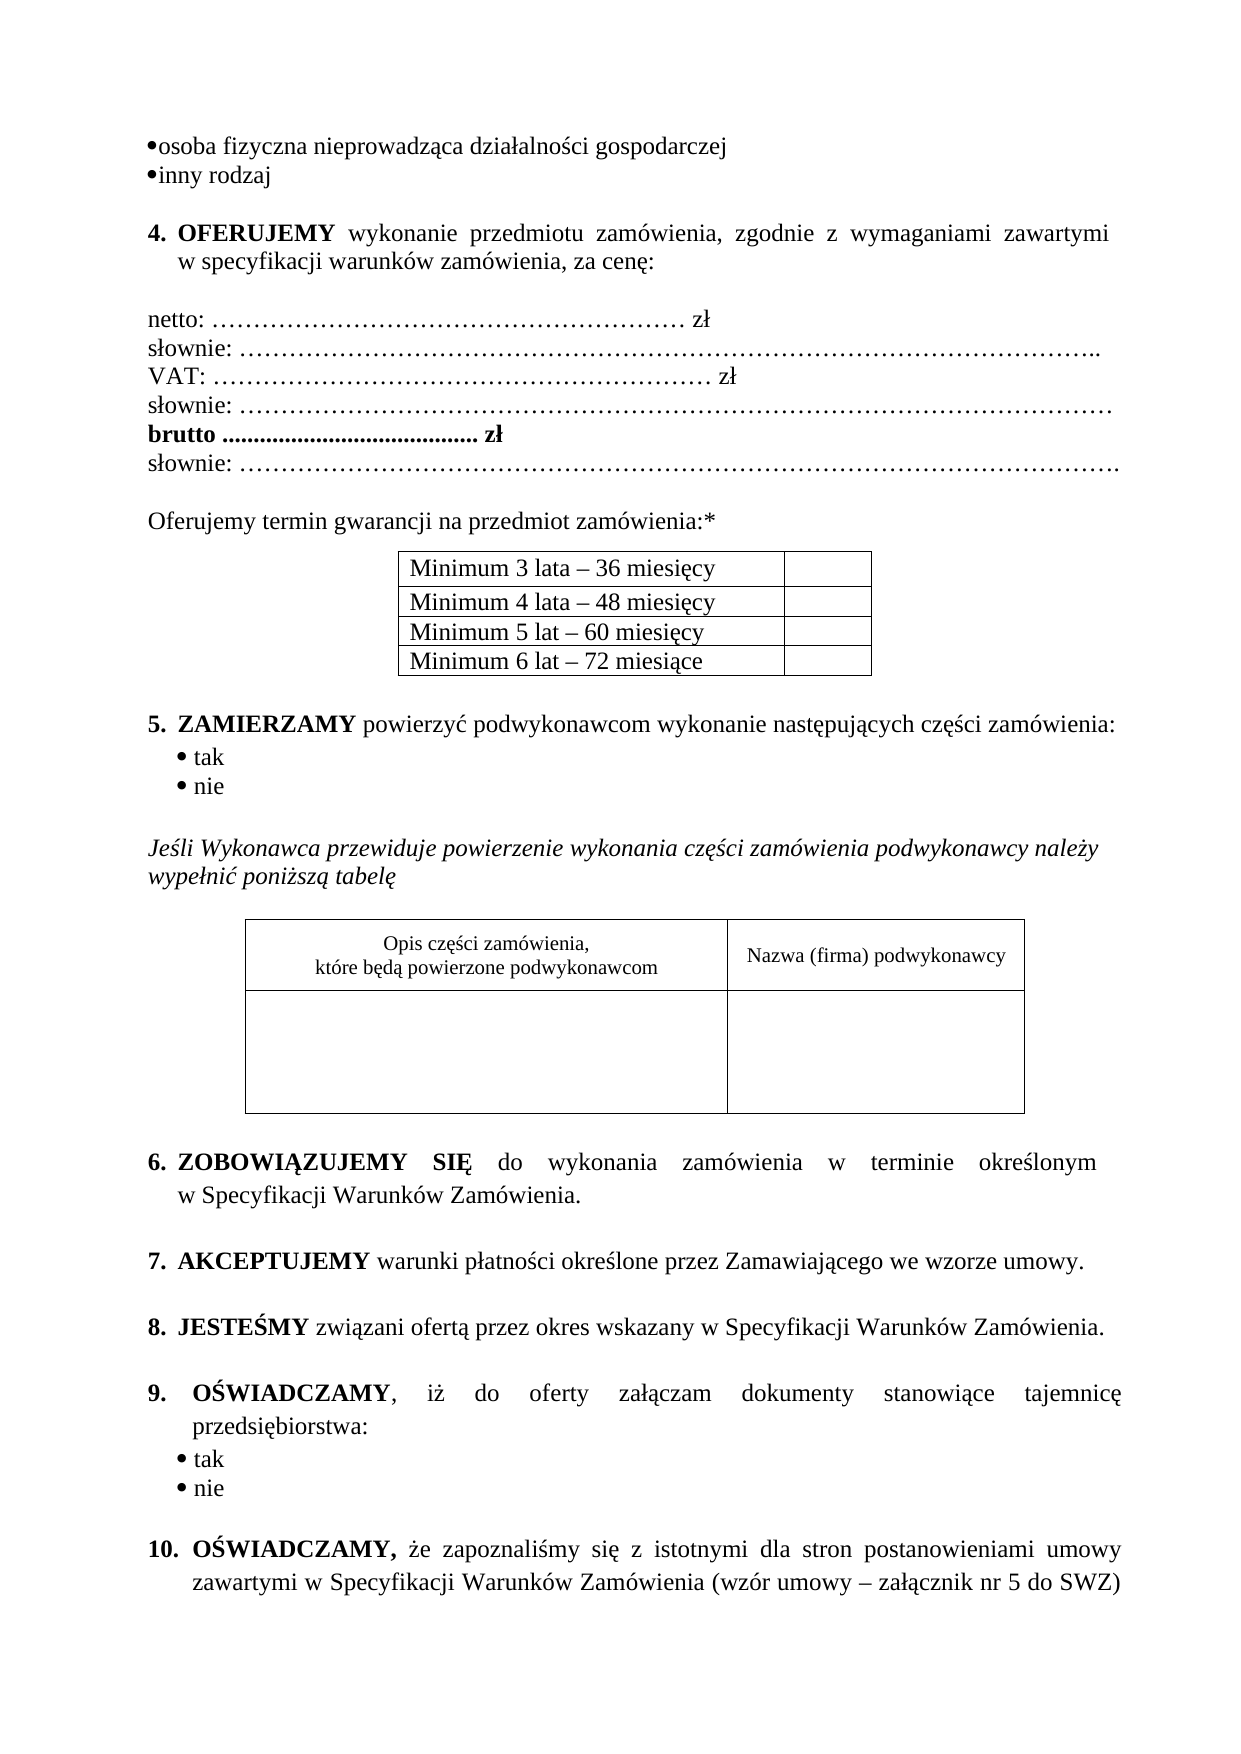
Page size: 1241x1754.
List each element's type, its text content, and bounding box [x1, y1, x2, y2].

table_cell [246, 991, 727, 1113]
list OFERUJEMY wykonanie przedmiotu zamówienia, zgodnie z wymaganiami zawartymi w specyfikacji warunków zamówienia, za cenę: [148, 218, 1122, 275]
list ZOBOWIĄZUJEMY SIĘ do wykonania zamówienia w terminie określonym w Specyfikacji Warunków Zamówienia. [148, 1147, 1122, 1208]
table_cell Minimum 5 lat – 60 miesięcy [399, 617, 784, 645]
text brutto ......................................... zł [148, 419, 1122, 448]
text VAT: …………………………………………………… zł [148, 361, 1137, 390]
text Oferujemy termin gwarancji na przedmiot zamówienia:* [148, 506, 1122, 534]
list AKCEPTUJEMY warunki płatności określone przez Zamawiającego we wzorze umowy. [148, 1246, 1122, 1274]
text inny rodzaj [148, 160, 1122, 189]
table_cell [785, 587, 871, 616]
text tak [177, 1444, 1122, 1473]
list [148, 1534, 1122, 1596]
table_cell [785, 617, 871, 645]
table_header Opis części zamówienia, które będą powierzone podwykonawcom [246, 920, 727, 990]
text Jeśli Wykonawca przewiduje powierzenie wykonania części zamówienia podwykonawcy należy wypełnić poniższą tabelę [148, 833, 1122, 890]
text słownie: …………………………………………………………………………………………… [148, 390, 1137, 419]
table_cell [785, 646, 871, 675]
text tak [177, 742, 1122, 771]
list JESTEŚMY związani ofertą przez okres wskazany w Specyfikacji Warunków Zamówienia. [148, 1312, 1122, 1341]
text nie [177, 771, 1122, 800]
text nie [177, 1473, 1122, 1501]
table_header [785, 552, 871, 586]
text osoba fizyczna nieprowadząca działalności gospodarczej [148, 131, 1122, 160]
list OŚWIADCZAMY, iż do oferty załączam dokumenty stanowiące tajemnicę przedsiębiorstwa: [148, 1378, 1122, 1440]
table_header Nazwa (firma) podwykonawcy [728, 920, 1024, 990]
text słownie: ………………………………………………………………………………………….. [148, 333, 1137, 361]
text netto: ………………………………………………… zł [148, 304, 1137, 333]
text słownie: ……………………………………………………………………………………………. [148, 448, 1137, 476]
table_cell Minimum 4 lata – 48 miesięcy [399, 587, 784, 616]
list ZAMIERZAMY powierzyć podwykonawcom wykonanie następujących części zamówienia: [148, 709, 1122, 738]
table_cell Minimum 6 lat – 72 miesiące [399, 646, 784, 675]
table_cell [728, 991, 1024, 1113]
table_header Minimum 3 lata – 36 miesięcy [399, 552, 784, 586]
